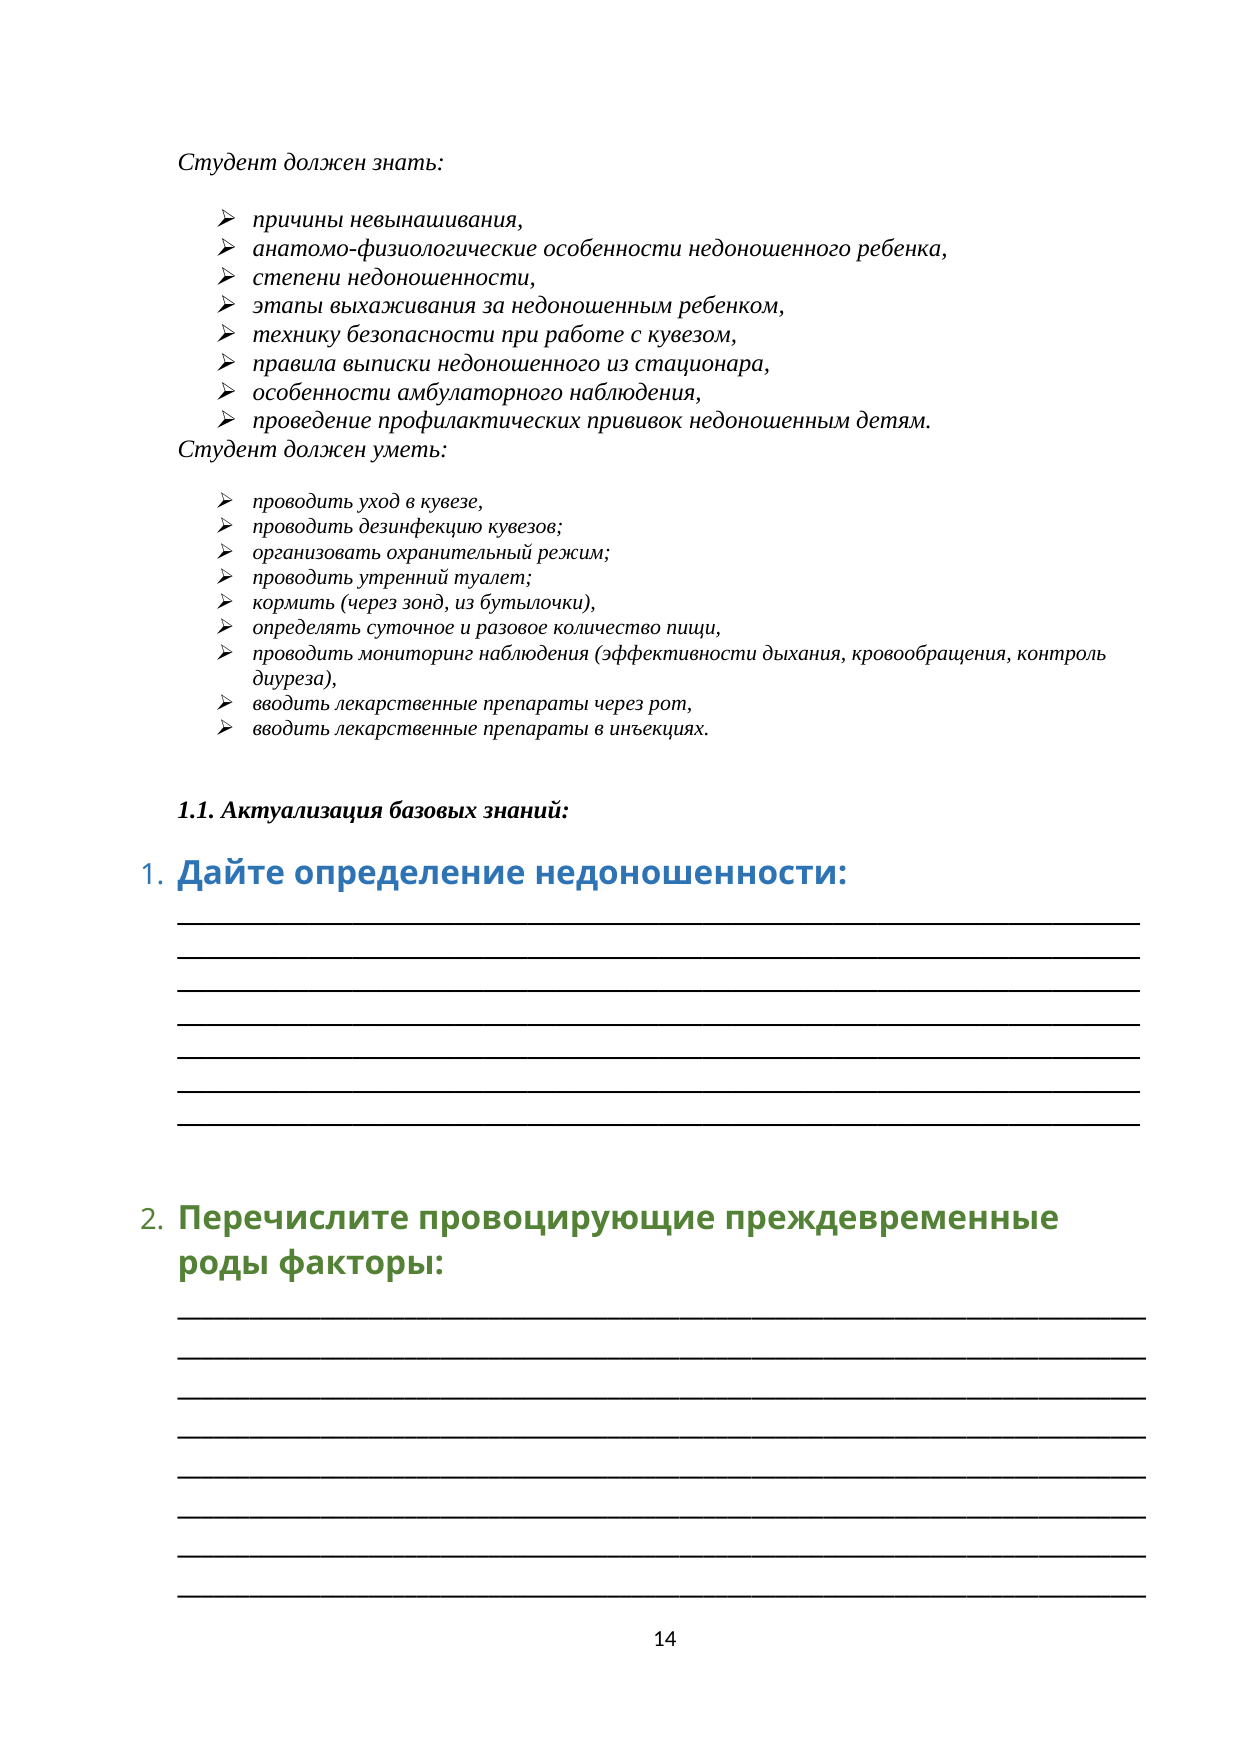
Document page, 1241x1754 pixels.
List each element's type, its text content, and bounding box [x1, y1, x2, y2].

list организовать охранительный режим; [215, 539, 1152, 564]
list правила выписки недоношенного из стационара, [215, 348, 1152, 377]
list вводить лекарственные препараты через рот, [215, 690, 1152, 715]
list степени недоношенности, [215, 262, 1152, 291]
text ______________________________________________________________________________________________________________________________________________________________________________________________________________________________________________________________________________________________________________________________________________________________________________________________________________________________________________________________________________ [177, 894, 1152, 1129]
list проводить уход в кувезе, [215, 488, 1152, 513]
text Студент должен уметь: [177, 434, 1152, 463]
list технику безопасности при работе с кувезом, [215, 319, 1152, 348]
list кормить (через зонд, из бутылочки), [215, 589, 1152, 614]
list этапы выхаживания за недоношенным ребенком, [215, 291, 1152, 319]
list вводить лекарственные препараты в инъекциях. [215, 715, 1152, 740]
list проводить дезинфекцию кувезов; [215, 513, 1152, 539]
list проводить утренний туалет; [215, 564, 1152, 589]
list проводить мониторинг наблюдения (эффективности дыхания, кровообращения, контроль диуреза), [215, 639, 1152, 690]
list причины невынашивания, [215, 204, 1152, 233]
list особенности амбулаторного наблюдения, [215, 377, 1152, 406]
list анатомо-физиологические особенности недоношенного ребенка, [215, 233, 1152, 262]
text Студент должен знать: [177, 147, 1152, 176]
list Перечислите провоцирующие преждевременные роды факторы: [140, 1194, 1152, 1284]
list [177, 1284, 1152, 1602]
text 1.1. Актуализация базовых знаний: [177, 795, 1152, 823]
list Дайте определение недоношенности: [140, 849, 1152, 894]
list определять суточное и разовое количество пищи, [215, 614, 1152, 639]
list проведение профилактических прививок недоношенным детям. [215, 406, 1152, 434]
